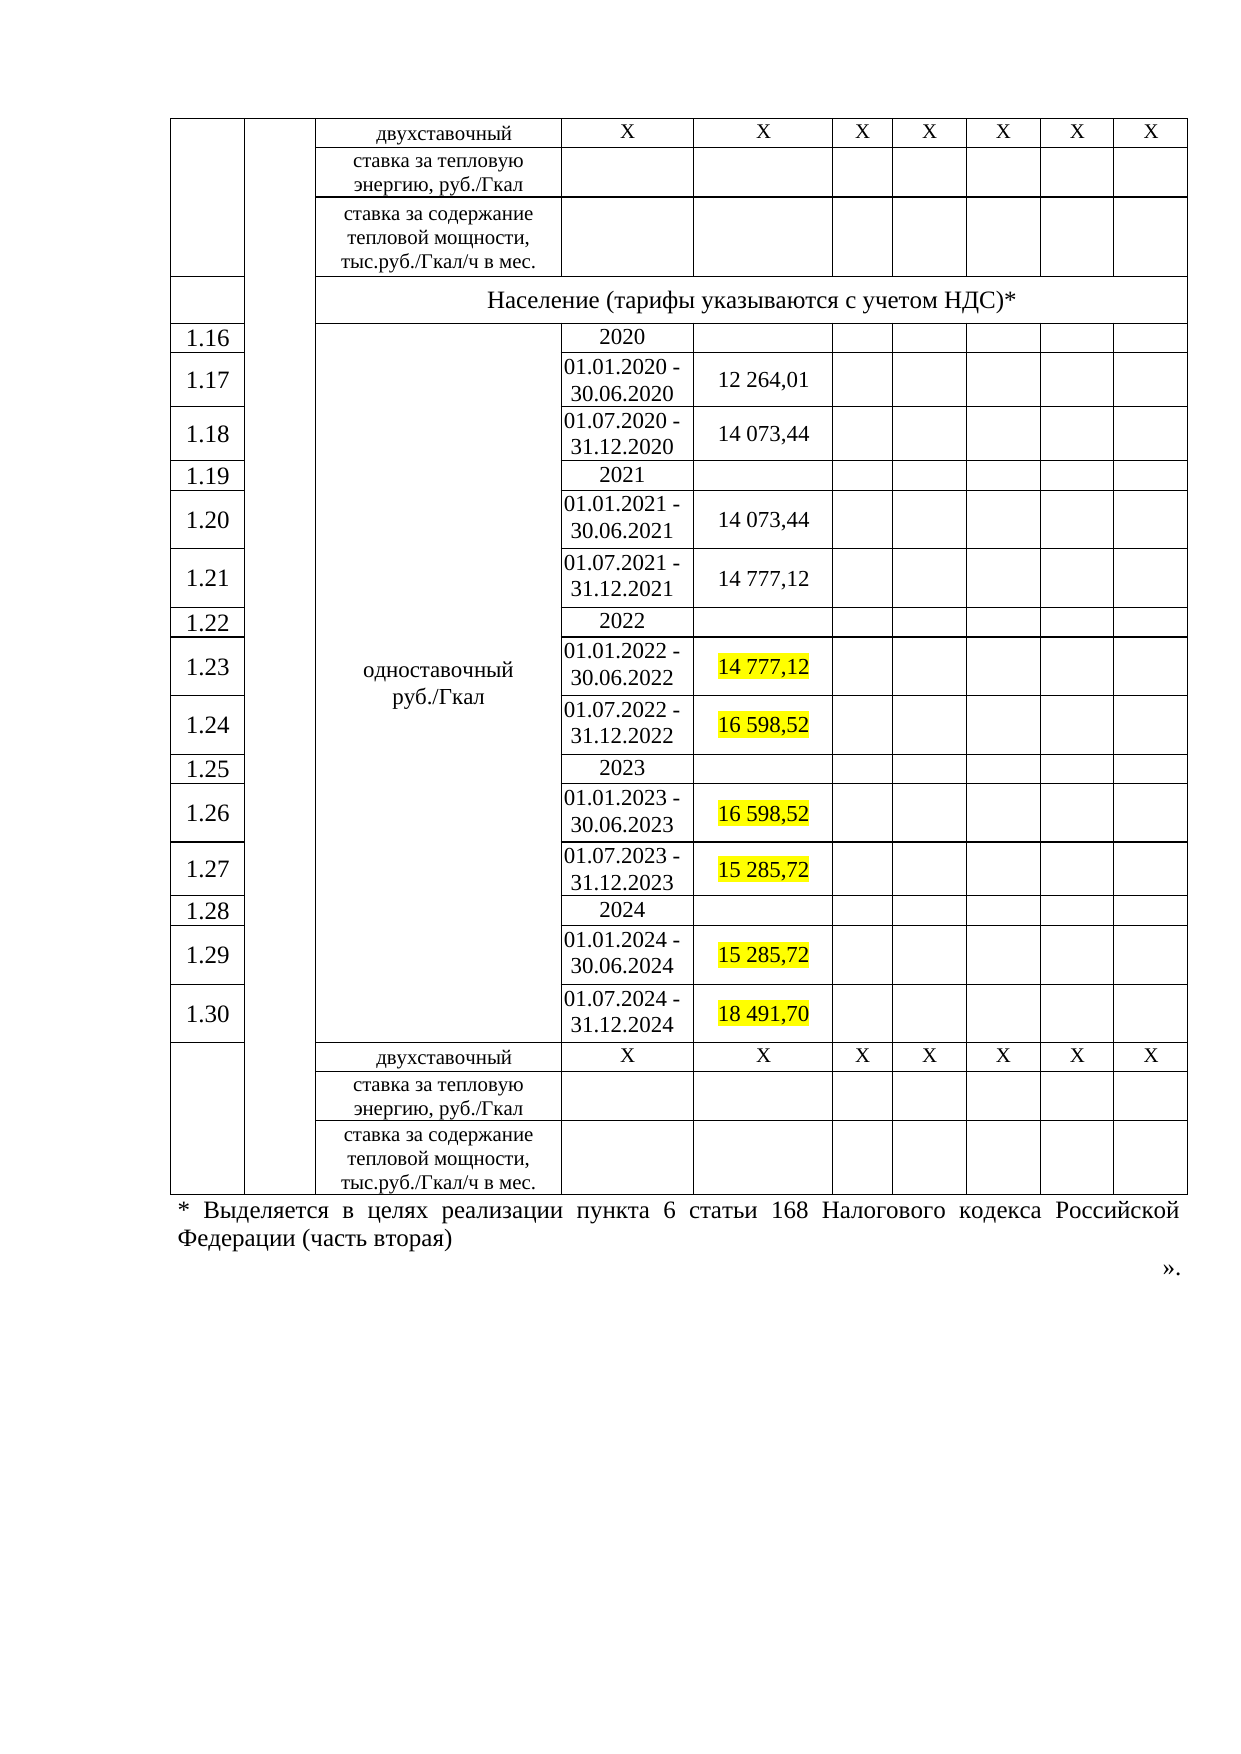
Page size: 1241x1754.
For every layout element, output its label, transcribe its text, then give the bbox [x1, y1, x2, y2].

table_cell [893, 324, 966, 352]
table_cell [1114, 549, 1187, 607]
table_cell 1.18 [171, 407, 244, 460]
table_cell [562, 1121, 693, 1194]
table_cell Население (тарифы указываются с учетом НДС)* [316, 277, 1187, 322]
table_cell [833, 491, 892, 548]
table_cell [893, 784, 966, 841]
table_cell [893, 198, 966, 276]
table_cell [893, 608, 966, 636]
table_cell 1.16 [171, 324, 244, 352]
table_cell [833, 1072, 892, 1120]
table_cell [1114, 926, 1187, 983]
table_cell [1114, 985, 1187, 1042]
table_cell [1041, 985, 1113, 1042]
table_cell [893, 755, 966, 783]
table_cell [694, 608, 832, 636]
table_cell [833, 638, 892, 695]
table_cell [1041, 461, 1113, 489]
table_cell [967, 324, 1040, 352]
table_cell Х [833, 1043, 892, 1071]
table_cell [967, 491, 1040, 548]
table_cell [694, 324, 832, 352]
table_cell [833, 407, 892, 460]
table_cell 1.23 [171, 638, 244, 695]
table_cell [833, 784, 892, 841]
table_cell одноставочный руб./Гкал [316, 324, 561, 1042]
table_cell [967, 638, 1040, 695]
table_cell [1041, 491, 1113, 548]
table_cell [562, 1072, 693, 1120]
table_cell 18 491,70 [694, 985, 832, 1042]
table_cell [833, 549, 892, 607]
table_cell [1114, 638, 1187, 695]
table_cell [967, 148, 1040, 196]
table_cell [893, 896, 966, 925]
table_cell [1114, 491, 1187, 548]
table_cell [1114, 407, 1187, 460]
table_cell [1114, 696, 1187, 753]
table_cell двухставочный [316, 1043, 561, 1071]
table_cell [1041, 843, 1113, 895]
table_cell 14 777,12 [694, 549, 832, 607]
table_cell Х [1114, 119, 1187, 147]
table_cell [562, 148, 693, 196]
table_cell [694, 896, 832, 925]
table_cell Х [1114, 1043, 1187, 1071]
table_cell двухставочный [316, 119, 561, 147]
table_cell [1041, 696, 1113, 753]
table_cell [1041, 1121, 1113, 1194]
table_cell 01.01.2024 -30.06.2024 [562, 926, 693, 983]
table_cell [893, 353, 966, 406]
table_cell [694, 1121, 832, 1194]
table_cell [1041, 549, 1113, 607]
table_cell [967, 843, 1040, 895]
table_cell [1041, 926, 1113, 983]
table_cell 12 264,01 [694, 353, 832, 406]
table_cell Х [694, 1043, 832, 1071]
table_cell [1041, 407, 1113, 460]
table_cell 01.01.2021 -30.06.2021 [562, 491, 693, 548]
table_cell [1114, 755, 1187, 783]
table_cell Х [967, 119, 1040, 147]
table_cell [893, 926, 966, 983]
table_cell 1.27 [171, 843, 244, 895]
table_cell [893, 843, 966, 895]
table_cell 1.26 [171, 784, 244, 841]
table_cell [1114, 1072, 1187, 1120]
table_cell [694, 461, 832, 489]
table_cell [1041, 1072, 1113, 1120]
table_cell [967, 784, 1040, 841]
table_cell [833, 198, 892, 276]
table_cell [694, 198, 832, 276]
table_cell [1041, 353, 1113, 406]
table_cell 1.19 [171, 461, 244, 489]
table_cell [833, 148, 892, 196]
table_cell [967, 608, 1040, 636]
table_cell 01.07.2023 - 31.12.2023 [562, 843, 693, 895]
table_cell Х [1041, 1043, 1113, 1071]
table_cell [1041, 608, 1113, 636]
table_cell Х [833, 119, 892, 147]
table_cell 1.22 [171, 608, 244, 636]
table_cell 01.07.2021 - 31.12.2021 [562, 549, 693, 607]
table_cell 1.30 [171, 985, 244, 1042]
table_cell [1114, 843, 1187, 895]
table_cell 01.01.2023 -30.06.2023 [562, 784, 693, 841]
table_cell 01.01.2020 -30.06.2020 [562, 353, 693, 406]
table_cell [694, 148, 832, 196]
table_cell [694, 1072, 832, 1120]
table_cell [967, 353, 1040, 406]
table_cell [562, 198, 693, 276]
table_cell [967, 696, 1040, 753]
table_cell [171, 1043, 244, 1194]
table_cell [893, 491, 966, 548]
table_cell Х [562, 1043, 693, 1071]
table_cell [893, 407, 966, 460]
table_cell [1041, 148, 1113, 196]
table_cell [833, 755, 892, 783]
table_cell 14 777,12 [694, 638, 832, 695]
table_cell [967, 461, 1040, 489]
table_cell Х [1041, 119, 1113, 147]
table_cell [833, 461, 892, 489]
table_cell [967, 1121, 1040, 1194]
table_cell [833, 843, 892, 895]
table_cell [967, 926, 1040, 983]
table_cell [1114, 198, 1187, 276]
table_cell 14 073,44 [694, 491, 832, 548]
table_cell 1.20 [171, 491, 244, 548]
table_cell [1041, 896, 1113, 925]
table_cell [893, 1072, 966, 1120]
table_cell [893, 148, 966, 196]
table_cell [1114, 896, 1187, 925]
table_cell Х [893, 1043, 966, 1071]
table_cell 1.17 [171, 353, 244, 406]
text ». [177, 1252, 1181, 1281]
text * Выделяется в целях реализации пункта 6 статьи 168 Налогового кодекса Российской Федерации (часть вторая) [177, 1195, 1181, 1252]
table_cell [967, 1072, 1040, 1120]
table_cell [833, 696, 892, 753]
table_cell 2022 [562, 608, 693, 636]
table_cell [1041, 755, 1113, 783]
table_cell 14 073,44 [694, 407, 832, 460]
table_cell [967, 896, 1040, 925]
table_cell [833, 608, 892, 636]
table_cell [893, 638, 966, 695]
table_cell [833, 353, 892, 406]
table_cell [967, 198, 1040, 276]
table_cell 01.07.2020 - 31.12.2020 [562, 407, 693, 460]
table_cell [1041, 198, 1113, 276]
table_cell [1114, 324, 1187, 352]
table_cell [893, 549, 966, 607]
table_cell 01.07.2024 - 31.12.2024 [562, 985, 693, 1042]
table_cell [893, 985, 966, 1042]
table_cell [694, 755, 832, 783]
table_cell Х [562, 119, 693, 147]
table_cell [1114, 353, 1187, 406]
table_cell [893, 696, 966, 753]
table_cell [171, 119, 244, 276]
table_cell 15 285,72 [694, 926, 832, 983]
table_cell 1.28 [171, 896, 244, 925]
table_cell ставка за содержание тепловой мощности, тыс.руб./Гкал/ч в мес. [316, 198, 561, 276]
table_cell 1.24 [171, 696, 244, 753]
table_cell [1114, 461, 1187, 489]
table_cell [1041, 784, 1113, 841]
table_cell [833, 896, 892, 925]
table_cell 01.07.2022 - 31.12.2022 [562, 696, 693, 753]
table_cell 2021 [562, 461, 693, 489]
table_cell 16 598,52 [694, 696, 832, 753]
table_cell 01.01.2022 -30.06.2022 [562, 638, 693, 695]
table_cell [967, 985, 1040, 1042]
table_cell [893, 461, 966, 489]
table_cell [1041, 638, 1113, 695]
table_cell Х [967, 1043, 1040, 1071]
table_cell [1114, 608, 1187, 636]
table_cell [171, 277, 244, 322]
table_cell [1114, 148, 1187, 196]
table_cell [1041, 324, 1113, 352]
table_cell [833, 926, 892, 983]
table_cell [967, 407, 1040, 460]
table_cell ставка за тепловую энергию, руб./Гкал [316, 1072, 561, 1120]
table_cell ставка за содержание тепловой мощности, тыс.руб./Гкал/ч в мес. [316, 1121, 561, 1194]
table_cell Х [694, 119, 832, 147]
table_cell 1.29 [171, 926, 244, 983]
table_cell [893, 1121, 966, 1194]
table_cell [833, 985, 892, 1042]
table_cell 1.25 [171, 755, 244, 783]
table_cell 2024 [562, 896, 693, 925]
table_cell [833, 1121, 892, 1194]
table_cell 2020 [562, 324, 693, 352]
table_cell 15 285,72 [694, 843, 832, 895]
table_cell [1114, 784, 1187, 841]
table_cell 1.21 [171, 549, 244, 607]
table_cell [833, 324, 892, 352]
table_cell [967, 549, 1040, 607]
table_cell Х [893, 119, 966, 147]
table_cell 16 598,52 [694, 784, 832, 841]
table_cell [967, 755, 1040, 783]
table_cell [1114, 1121, 1187, 1194]
table_cell 2023 [562, 755, 693, 783]
table_cell ставка за тепловую энергию, руб./Гкал [316, 148, 561, 196]
